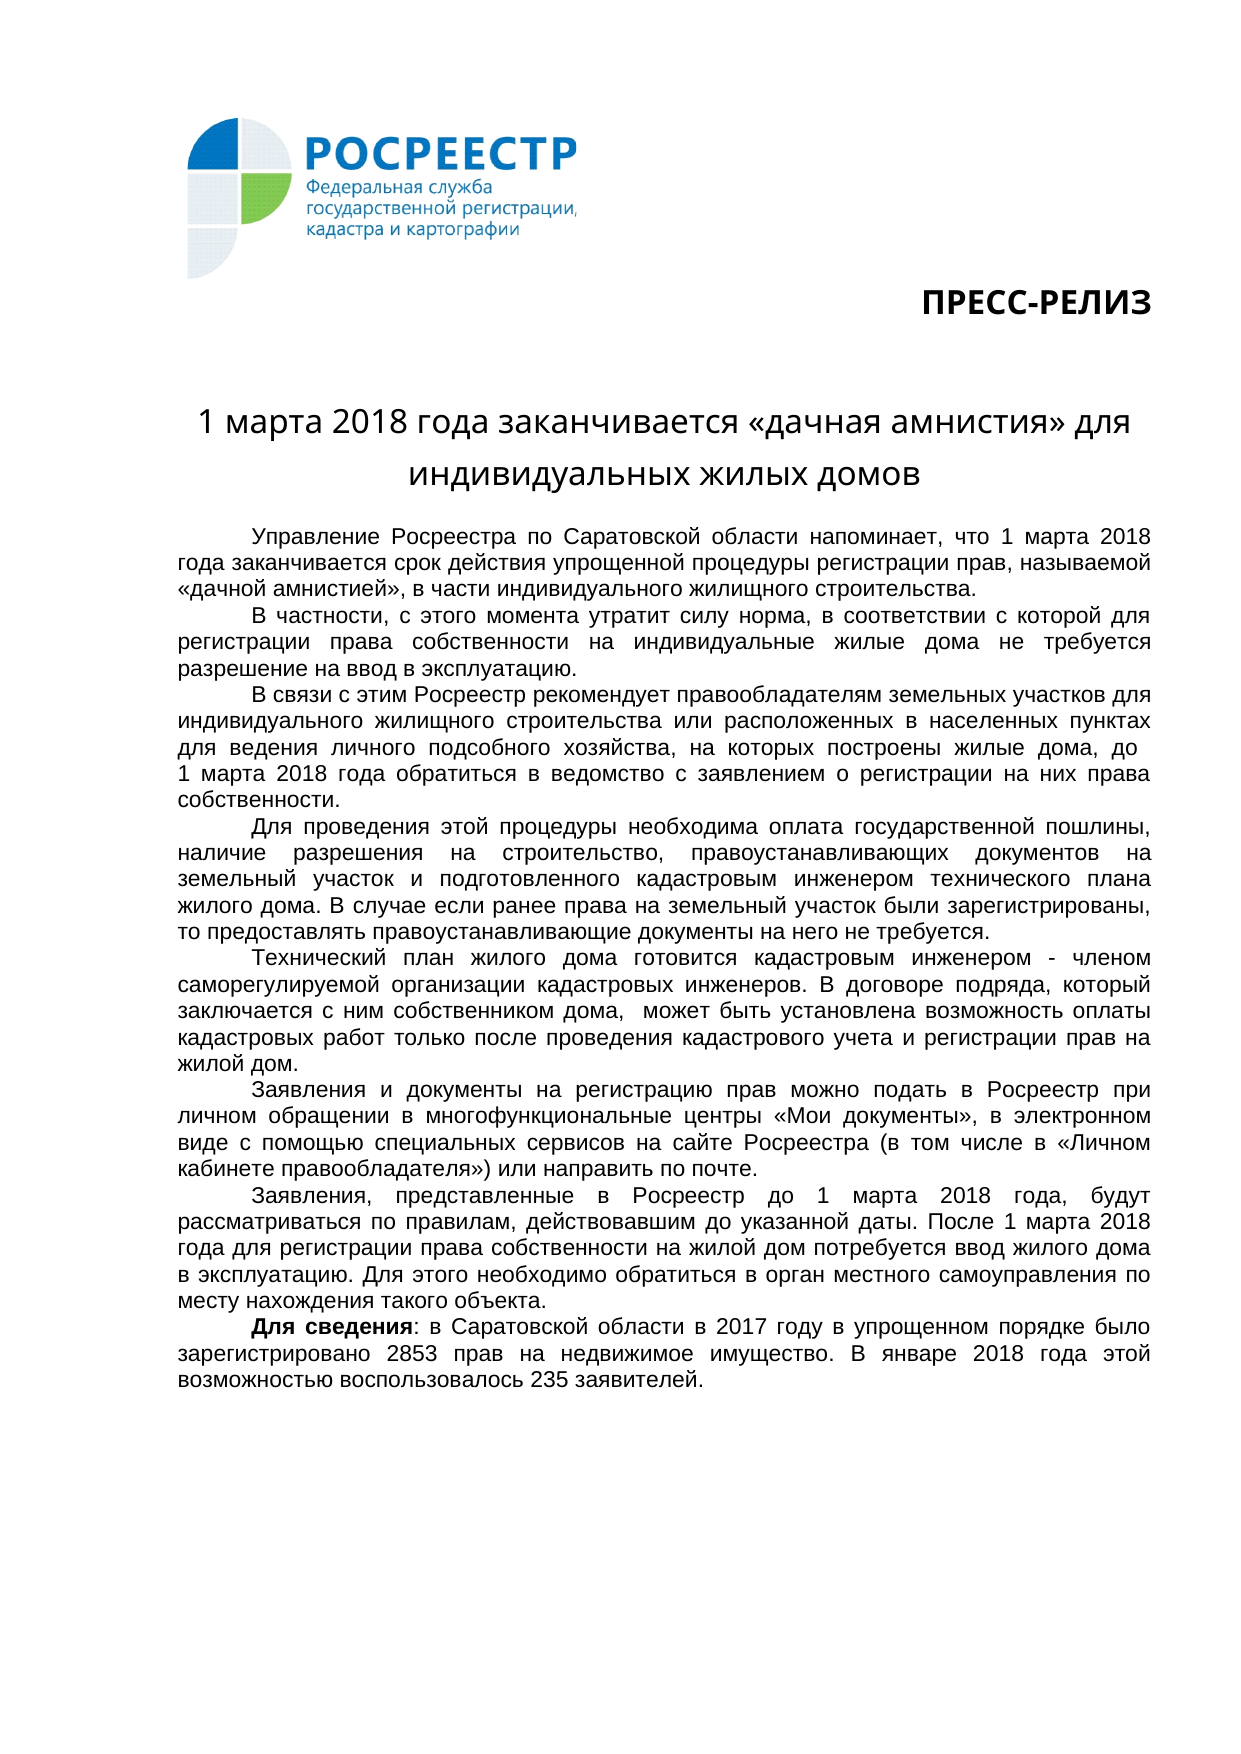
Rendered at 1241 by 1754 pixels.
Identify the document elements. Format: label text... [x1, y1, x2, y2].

text 1 марта 2018 года заканчивается «дачная амнистия» для индивидуальных жилых домов [177, 397, 1152, 495]
text В частности, с этого момента утратит силу норма, в соответствии с которой для регистрации права собственности на индивидуальные жилые дома не требуется разрешение на ввод в эксплуатацию. [177, 602, 1152, 681]
text Для проведения этой процедуры необходима оплата государственной пошлины, наличие разрешения на строительство, правоустанавливающих документов на земельный участок и подготовленного кадастровым инженером технического плана жилого дома. В случае если ранее права на земельный участок были зарегистрированы, то предоставлять правоустанавливающие документы на него не требуется. [177, 813, 1152, 944]
text Заявления и документы на регистрацию прав можно подать в Росреестр при личном обращении в многофункциональные центры «Мои документы», в электронном виде с помощью специальных сервисов на сайте Росреестра (в том числе в «Личном кабинете правообладателя») или направить по почте. [177, 1076, 1152, 1182]
text Управление Росреестра по Саратовской области напоминает, что 1 марта 2018 года заканчивается срок действия упрощенной процедуры регистрации прав, называемой «дачной амнистией», в части индивидуального жилищного строительства. [177, 523, 1152, 602]
text Технический план жилого дома готовится кадастровым инженером - членом саморегулируемой организации кадастровых инженеров. В договоре подряда, который заключается с ним собственником дома, может быть установлена возможность оплаты кадастровых работ только после проведения кадастрового учета и регистрации прав на жилой дом. [177, 944, 1152, 1076]
text В связи с этим Росреестр рекомендует правообладателям земельных участков для индивидуального жилищного строительства или расположенных в населенных пунктах для ведения личного подсобного хозяйства, на которых построены жилые дома, до 1 марта 2018 года обратиться в ведомство с заявлением о регистрации на них права собственности. [177, 681, 1152, 813]
text ПРЕСС-РЕЛИЗ [177, 279, 1152, 324]
text Заявления, представленные в Росреестр до 1 марта 2018 года, будут рассматриваться по правилам, действовавшим до указанной даты. После 1 марта 2018 года для регистрации права собственности на жилой дом потребуется ввод жилого дома в эксплуатацию. Для этого необходимо обратиться в орган местного самоуправления по месту нахождения такого объекта. [177, 1182, 1152, 1313]
text Для сведения: в Саратовской области в 2017 году в упрощенном порядке было зарегистрировано 2853 прав на недвижимое имущество. В январе 2018 года этой возможностью воспользовалось 235 заявителей. [177, 1313, 1152, 1392]
picture [187, 118, 577, 279]
